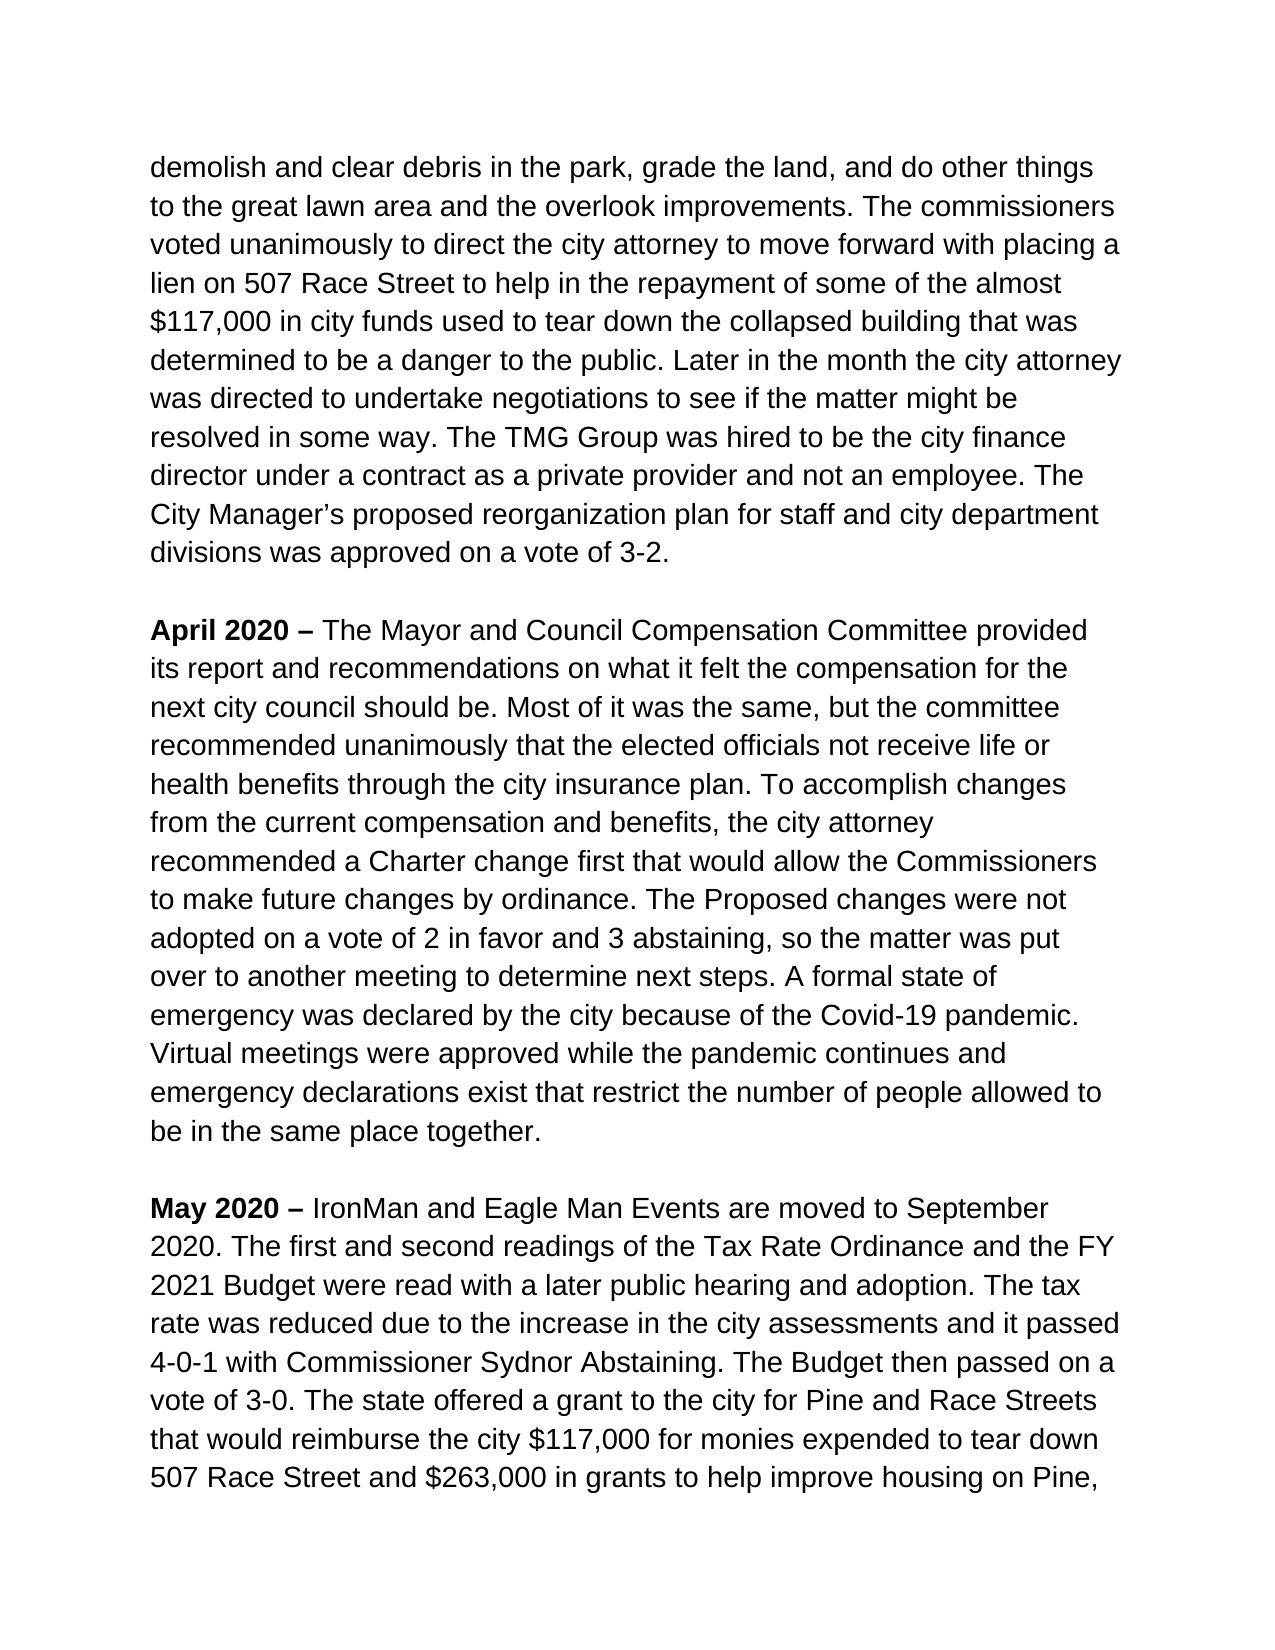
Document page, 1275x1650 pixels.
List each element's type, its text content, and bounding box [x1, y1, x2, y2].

text April 2020 – The Mayor and Council Compensation Committee provided its report and recommendations on what it felt the compensation for the next city council should be. Most of it was the same, but the committee recommended unanimously that the elected officials not receive life or health benefits through the city insurance plan. To accomplish changes from the current compensation and benefits, the city attorney recommended a Charter change first that would allow the Commissioners to make future changes by ordinance. The Proposed changes were not adopted on a vote of 2 in favor and 3 abstaining, so the matter was put over to another meeting to determine next steps. A formal state of emergency was declared by the city because of the Covid-19 pandemic. Virtual meetings were approved while the pandemic continues and emergency declarations exist that restrict the number of people allowed to be in the same place together. [150, 612, 1125, 1147]
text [150, 1191, 1125, 1494]
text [150, 150, 1125, 569]
